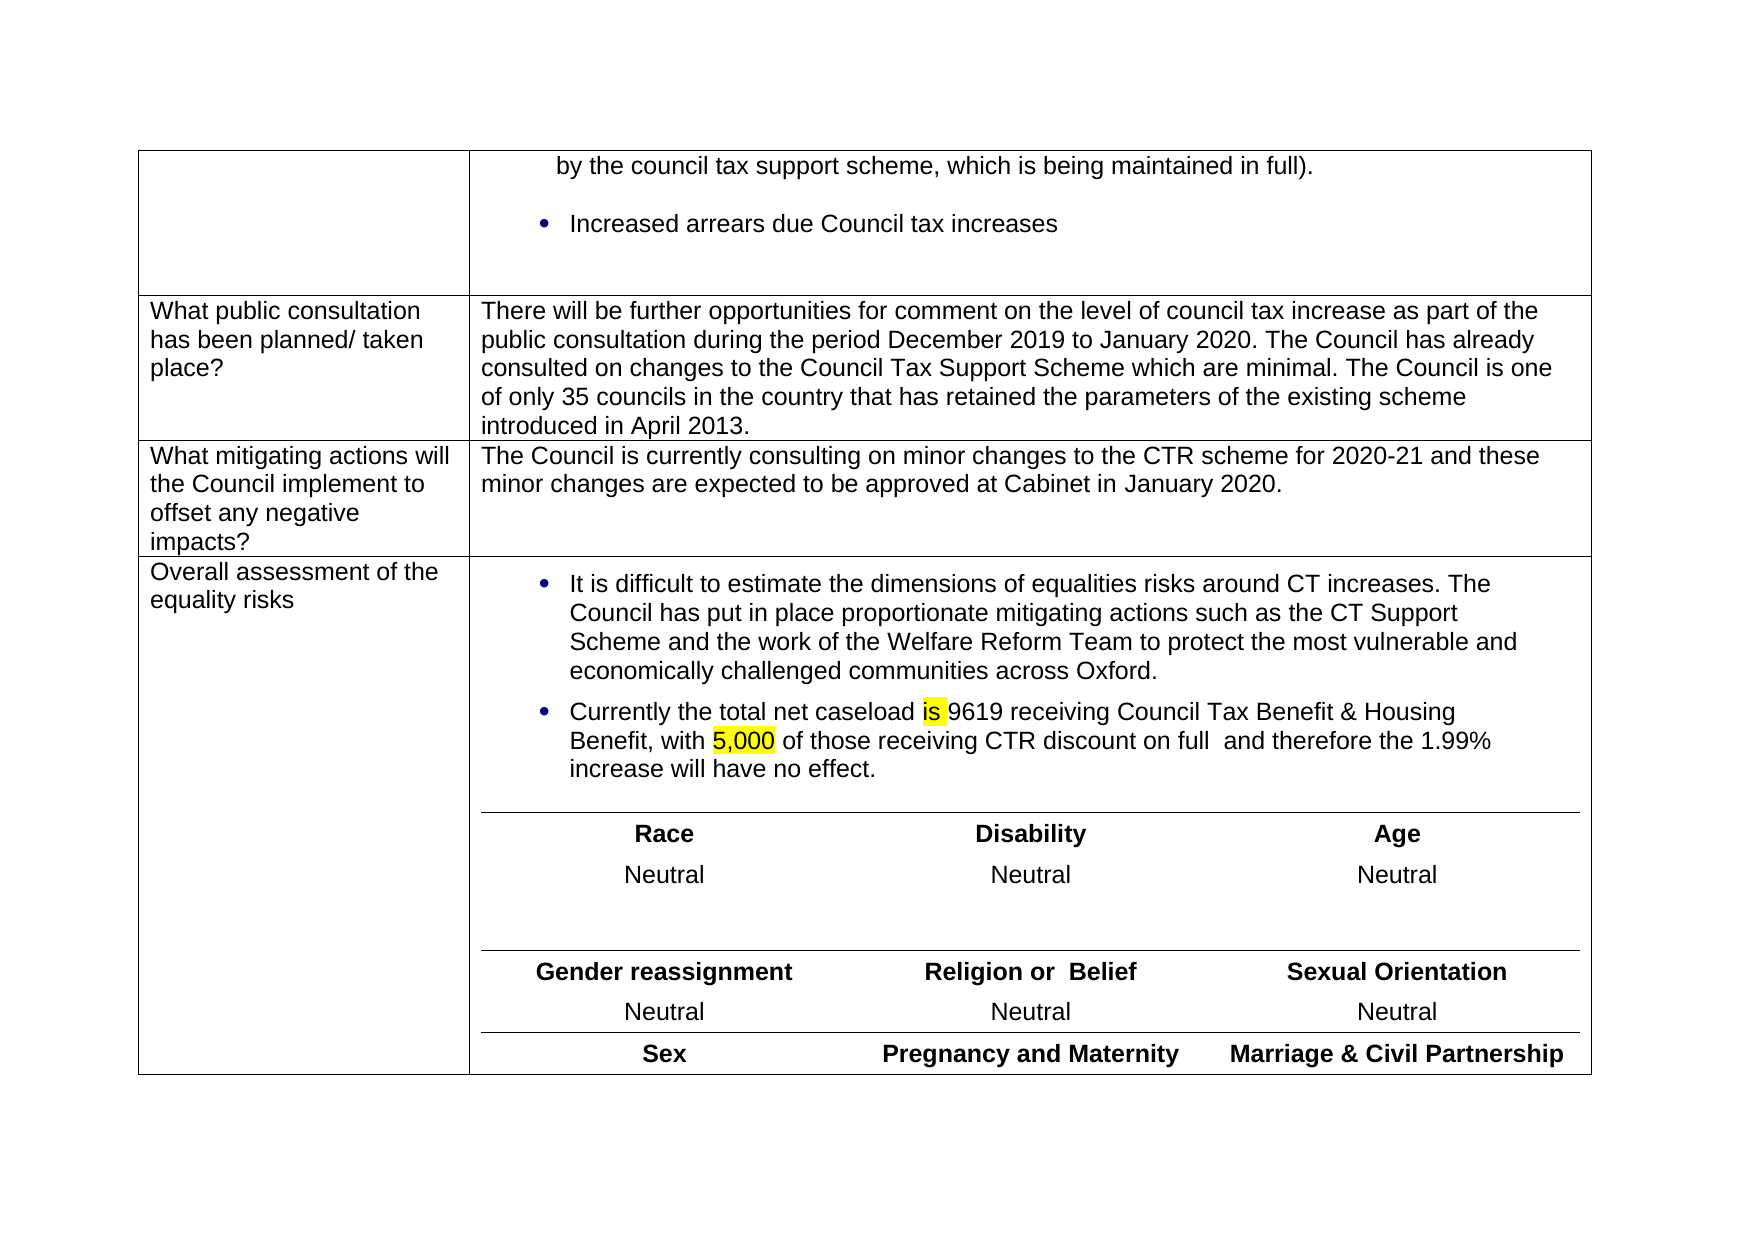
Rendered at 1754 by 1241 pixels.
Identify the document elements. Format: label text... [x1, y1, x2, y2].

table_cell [139, 151, 469, 295]
table_cell What public consultation has been planned/ taken place? [139, 296, 469, 440]
table_cell What mitigating actions will the Council implement to offset any negative impacts? [139, 441, 469, 556]
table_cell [470, 151, 1591, 295]
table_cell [139, 557, 469, 1074]
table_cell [470, 557, 1591, 1074]
table_cell There will be further opportunities for comment on the level of council tax increase as part of the public consultation during the period December 2019 to January 2020. The Council has already consulted on changes to the Council Tax Support Scheme which are minimal. The Council is one of only 35 councils in the country that has retained the parameters of the existing scheme introduced in April 2013. [470, 296, 1591, 440]
table_cell The Council is currently consulting on minor changes to the CTR scheme for 2020-21 and these minor changes are expected to be approved at Cabinet in January 2020. [470, 441, 1591, 556]
